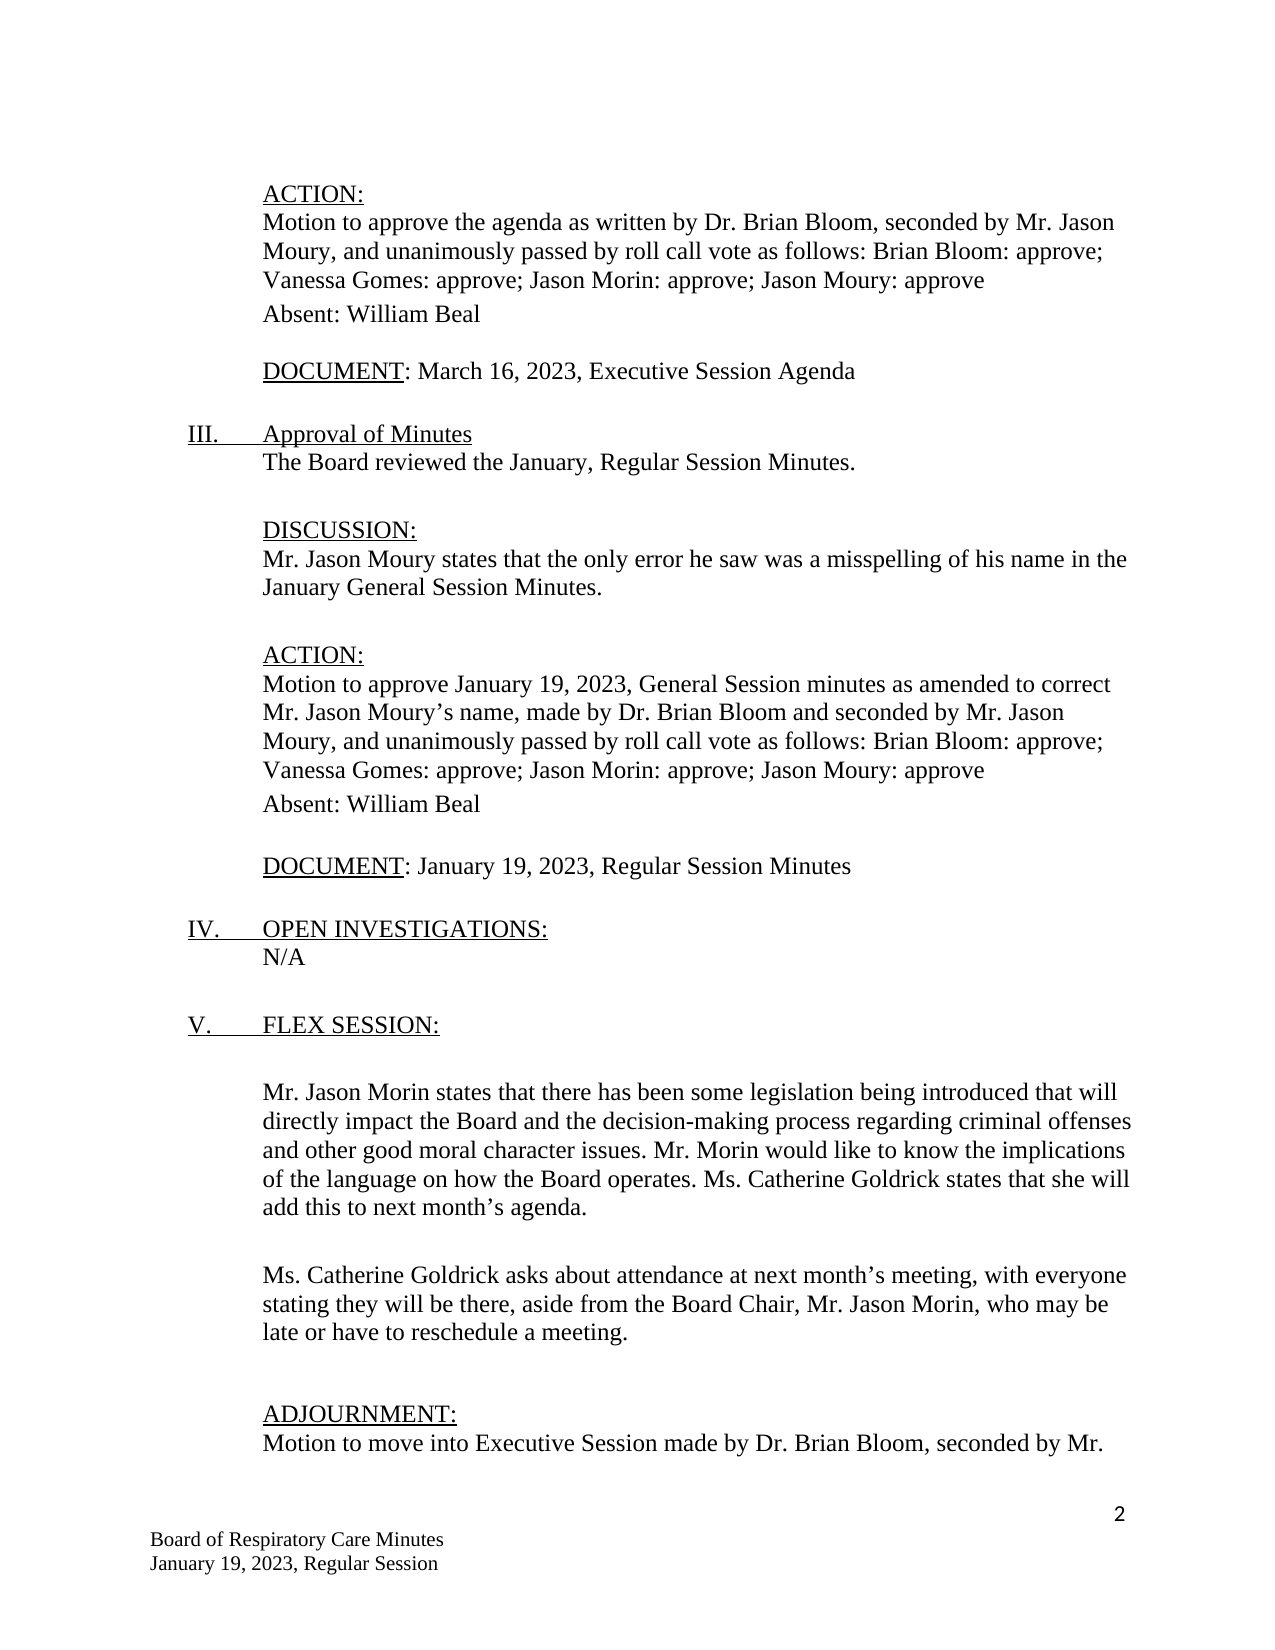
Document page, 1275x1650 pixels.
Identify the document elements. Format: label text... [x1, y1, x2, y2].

text ACTION: Motion to approve January 19, 2023, General Session minutes as amended to correct Mr. Jason Moury’s name, made by Dr. Brian Bloom and seconded by Mr. Jason Moury, and unanimously passed by roll call vote as follows: Brian Bloom: approve; Vanessa Gomes: approve; Jason Morin: approve; Jason Moury: approve [262, 640, 1144, 784]
list Approval of Minutes The Board reviewed the January, Regular Session Minutes. [187, 419, 1144, 476]
text Absent: William Beal [262, 789, 1144, 817]
list FLEX SESSION: [187, 1010, 1144, 1039]
text ACTION: Motion to approve the agenda as written by Dr. Brian Bloom, seconded by Mr. Jason Moury, and unanimously passed by roll call vote as follows: Brian Bloom: approve; Vanessa Gomes: approve; Jason Morin: approve; Jason Moury: approve [262, 150, 1144, 294]
text Absent: William Beal DOCUMENT: March 16, 2023, Executive Session Agenda [262, 299, 1144, 414]
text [262, 1399, 1144, 1457]
text DOCUMENT: January 19, 2023, Regular Session Minutes [262, 822, 1144, 909]
text Mr. Jason Morin states that there has been some legislation being introduced that will directly impact the Board and the decision-making process regarding criminal offenses and other good moral character issues. Mr. Morin would like to know the implications of the language on how the Board operates. Ms. Catherine Goldrick states that she will add this to next month’s agenda. [262, 1077, 1144, 1221]
text Ms. Catherine Goldrick asks about attendance at next month’s meeting, with everyone stating they will be there, aside from the Board Chair, Mr. Jason Morin, who may be late or have to reschedule a meeting. [262, 1260, 1144, 1346]
text DISCUSSION: Mr. Jason Moury states that the only error he saw was a misspelling of his name in the January General Session Minutes. [262, 515, 1144, 601]
list OPEN INVESTIGATIONS: N/A [187, 914, 1144, 971]
